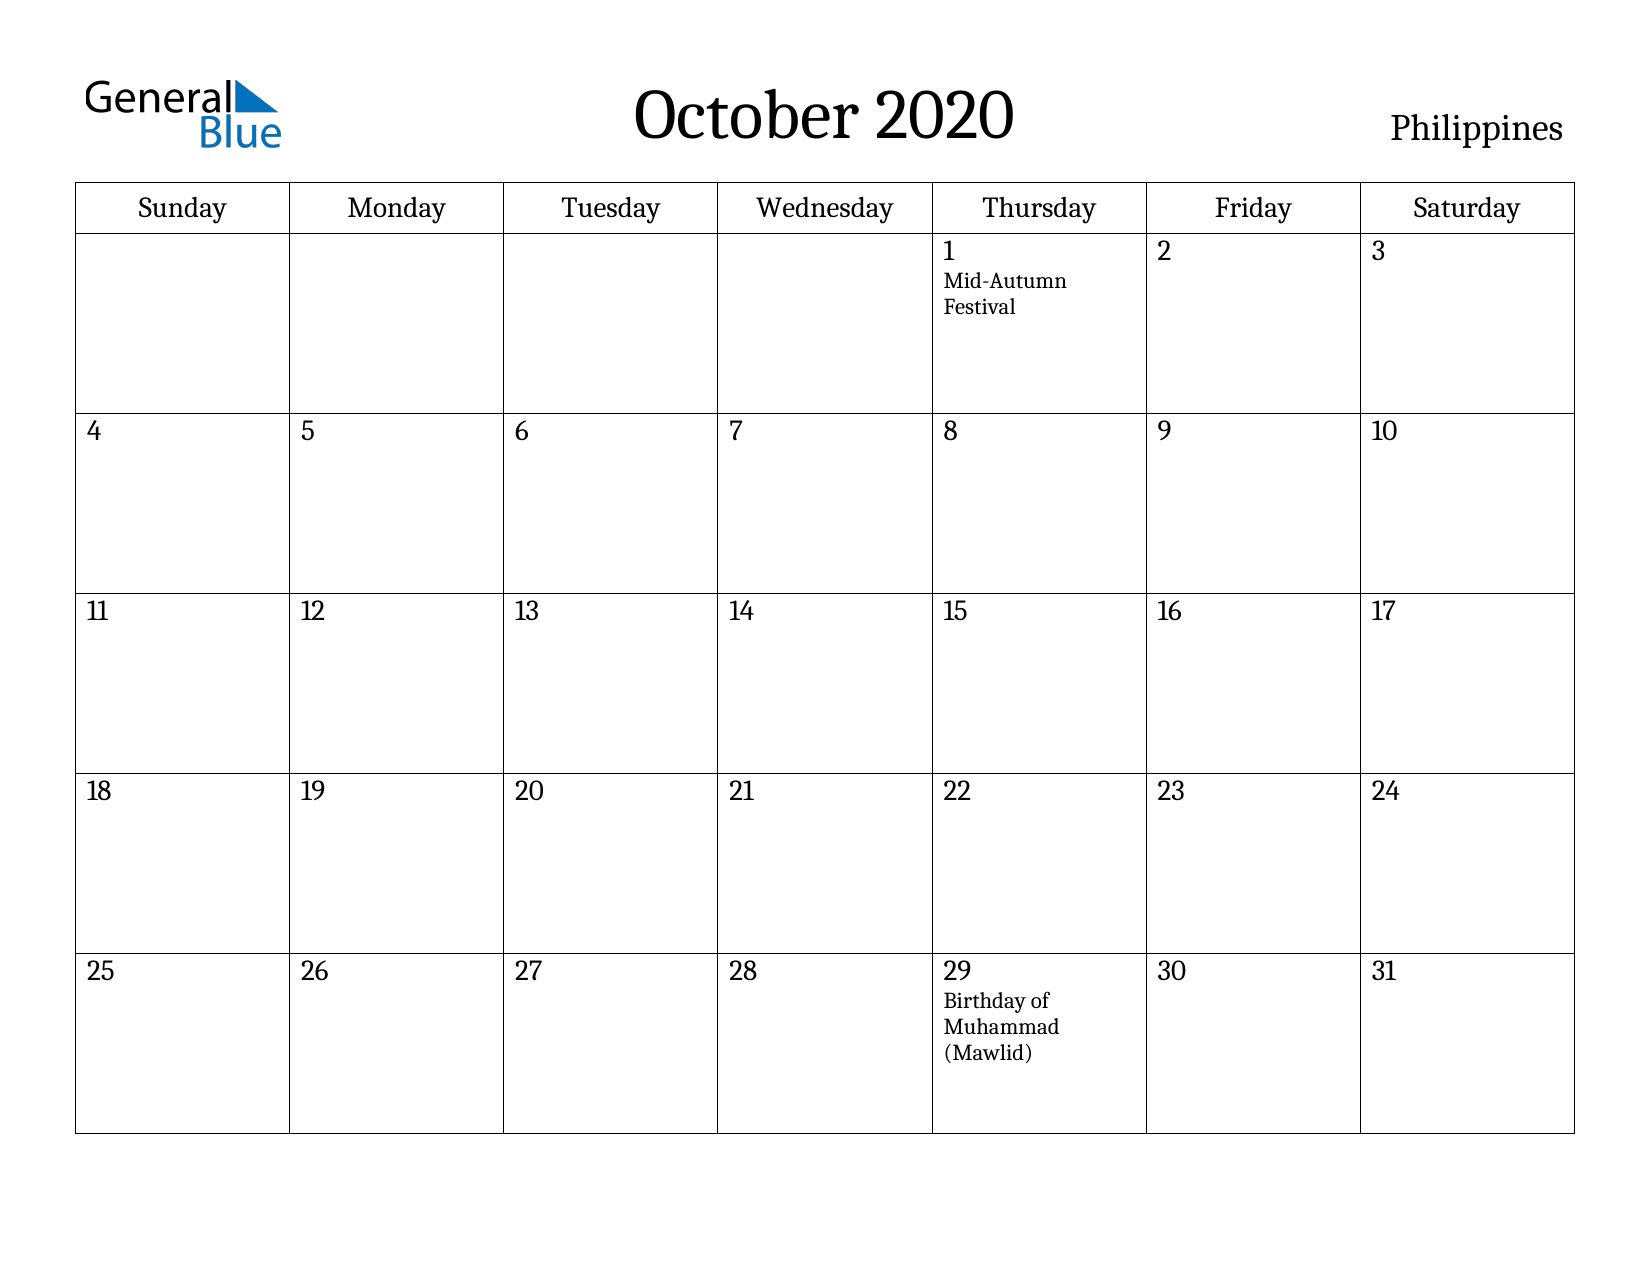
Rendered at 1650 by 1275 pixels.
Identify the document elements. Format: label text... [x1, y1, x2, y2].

table_cell 2 [1147, 234, 1360, 267]
table_cell 11 [76, 594, 289, 627]
table_cell 18 [76, 774, 289, 807]
table_cell 25 [76, 954, 289, 987]
table_cell [718, 267, 932, 413]
table_cell [1147, 988, 1360, 1133]
table_cell 26 [290, 954, 503, 987]
table_cell [76, 234, 289, 267]
table_cell [1147, 627, 1360, 773]
table_cell 19 [290, 774, 503, 807]
table_cell 3 [1361, 234, 1574, 267]
table_cell 31 [1361, 954, 1574, 987]
table_header October 2020 [504, 75, 1146, 182]
table_cell [1147, 448, 1360, 593]
table_cell Wednesday [718, 183, 932, 233]
table_cell Saturday [1361, 183, 1574, 233]
table_cell [718, 988, 932, 1133]
table_cell 27 [504, 954, 717, 987]
table_cell 12 [290, 594, 503, 627]
table_cell [504, 234, 717, 267]
table_cell [504, 448, 717, 593]
picture [86, 80, 281, 148]
table_cell [504, 988, 717, 1133]
table_cell 15 [933, 594, 1146, 627]
table_cell 10 [1361, 414, 1574, 447]
table_cell [1361, 808, 1574, 953]
table_cell [290, 808, 503, 953]
table_cell [76, 627, 289, 773]
table_cell 1 [933, 234, 1146, 267]
table_cell 13 [504, 594, 717, 627]
table_cell 21 [718, 774, 932, 807]
table_cell Birthday of Muhammad (Mawlid) [933, 988, 1146, 1133]
table_cell 28 [718, 954, 932, 987]
table_cell Mid-Autumn Festival [933, 267, 1146, 413]
table_cell [718, 448, 932, 593]
table_cell [76, 267, 289, 413]
table_cell [933, 808, 1146, 953]
table_cell [290, 234, 503, 267]
table_cell 24 [1361, 774, 1574, 807]
table_cell 4 [76, 414, 289, 447]
table_cell [504, 808, 717, 953]
table_cell 9 [1147, 414, 1360, 447]
table_cell [718, 234, 932, 267]
table_cell Thursday [933, 183, 1146, 233]
table_cell 22 [933, 774, 1146, 807]
table_cell 17 [1361, 594, 1574, 627]
table_cell [1361, 448, 1574, 593]
table_header Philippines [1146, 75, 1574, 182]
table_cell 7 [718, 414, 932, 447]
table_cell [1147, 808, 1360, 953]
table_cell 8 [933, 414, 1146, 447]
table_cell [290, 448, 503, 593]
table_cell Friday [1147, 183, 1360, 233]
table_cell 16 [1147, 594, 1360, 627]
table_cell [76, 808, 289, 953]
table_cell [718, 627, 932, 773]
table_cell [76, 988, 289, 1133]
table_cell [290, 988, 503, 1133]
table_cell 5 [290, 414, 503, 447]
table_cell Tuesday [504, 183, 717, 233]
table_cell 30 [1147, 954, 1360, 987]
table_cell 29 [933, 954, 1146, 987]
table_cell [718, 808, 932, 953]
table_cell [504, 627, 717, 773]
table_cell Monday [290, 183, 503, 233]
table_cell [290, 267, 503, 413]
table_cell 20 [504, 774, 717, 807]
table_cell [1147, 267, 1360, 413]
table_cell 6 [504, 414, 717, 447]
table_cell [504, 267, 717, 413]
table_cell [933, 448, 1146, 593]
table_cell [1361, 627, 1574, 773]
table_cell 14 [718, 594, 932, 627]
table_cell [1361, 988, 1574, 1133]
table_cell 23 [1147, 774, 1360, 807]
table_cell Sunday [76, 183, 289, 233]
table_header [76, 75, 503, 182]
table_cell [933, 627, 1146, 773]
table_cell [290, 627, 503, 773]
table_cell [1361, 267, 1574, 413]
table_cell [76, 448, 289, 593]
